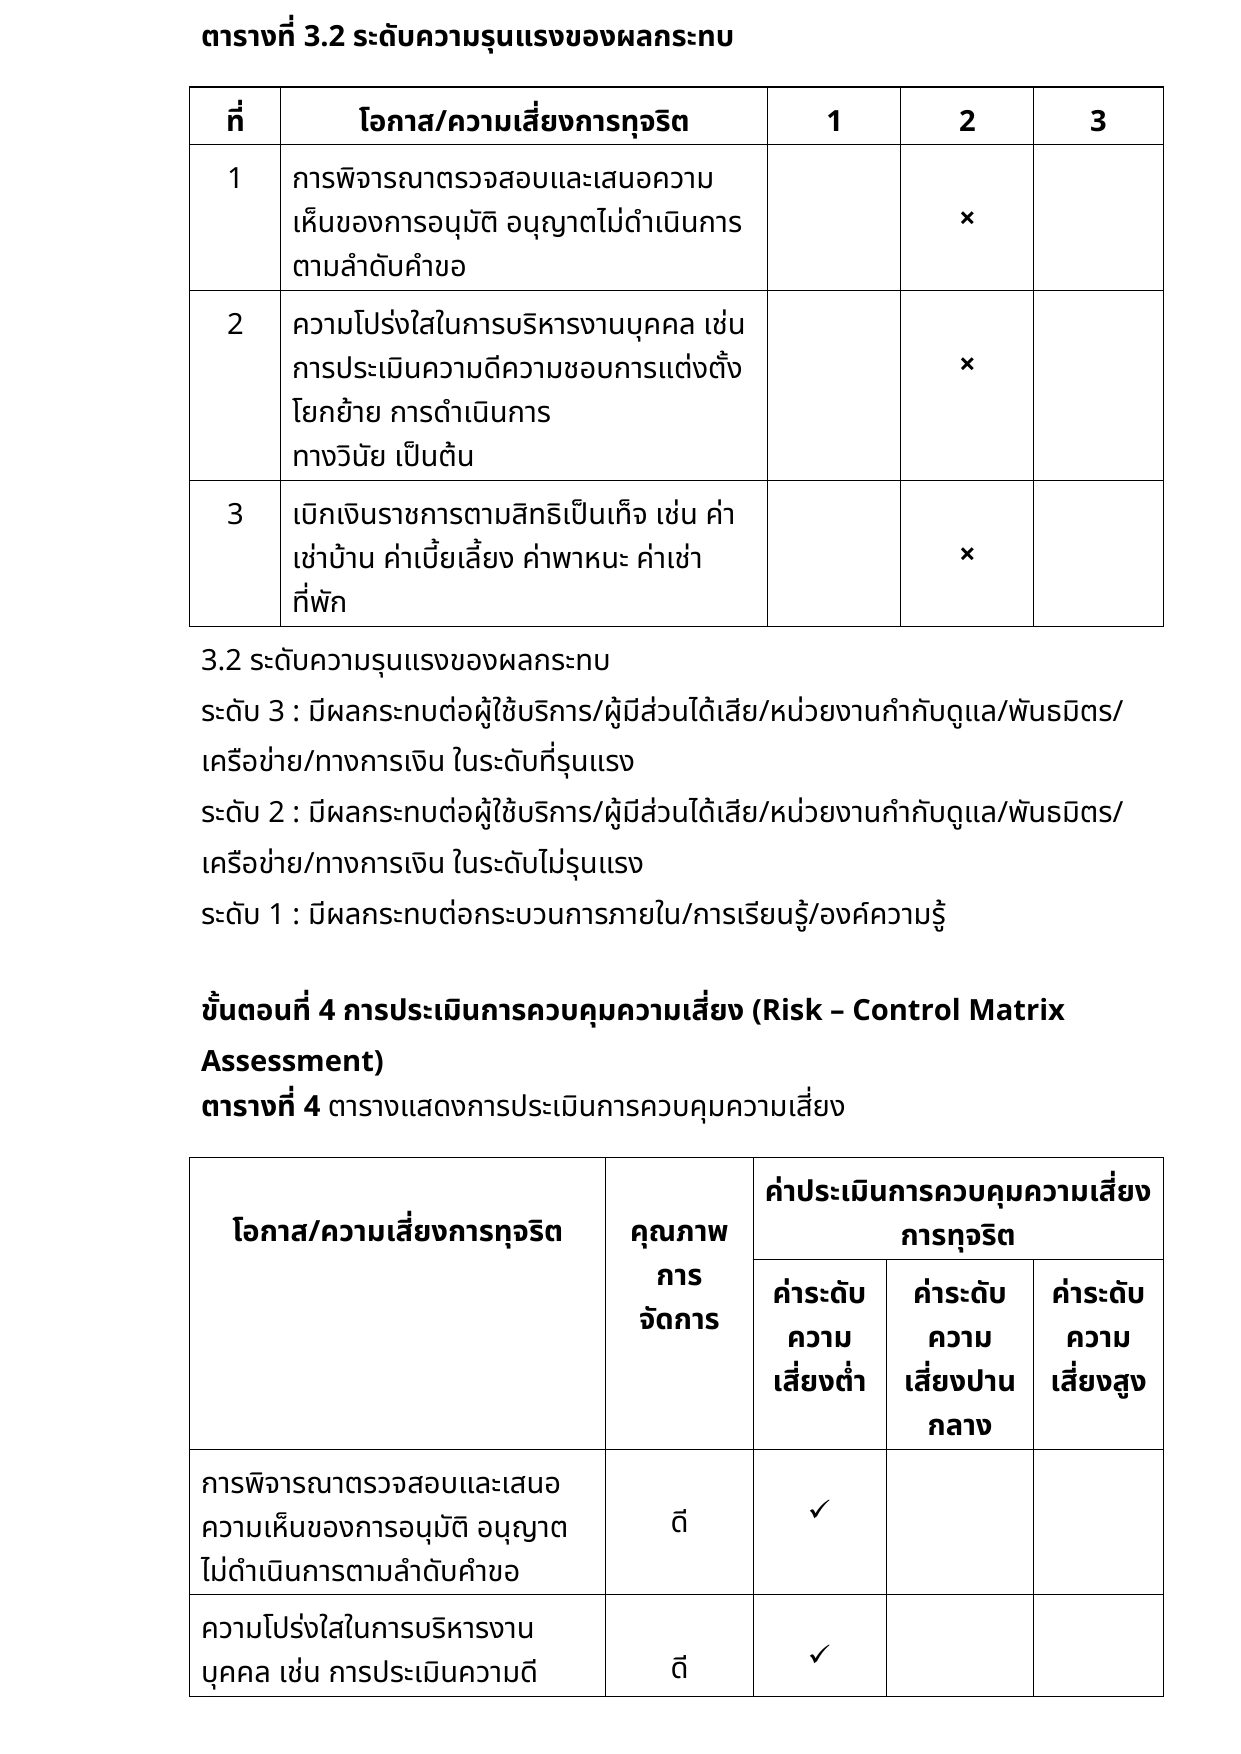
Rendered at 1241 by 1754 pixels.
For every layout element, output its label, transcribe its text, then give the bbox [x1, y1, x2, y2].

table_cell ความโปร่งใสในการบริหารงานบุคคล เช่น การประเมินความดีความชอบการแต่งตั้ง โยกย้าย การดำเนินการ ทางวินัย เป็นต้น [281, 291, 767, 480]
table_header โอกาส/ความเสี่ยงการทุจริต [190, 1158, 605, 1449]
table_cell [1034, 1450, 1163, 1594]
list ตารางที่ 4 ตารางแสดงการประเมินการควบคุมความเสี่ยง [201, 1086, 1152, 1130]
table_cell 2 [190, 291, 280, 480]
list ตารางที่ 3.2 ระดับความรุนแรงของผลกระทบ [201, 15, 1152, 59]
table_header 1 [768, 88, 900, 144]
table_header โอกาส/ความเสี่ยงการทุจริต [281, 88, 767, 144]
table_cell ดี [606, 1595, 753, 1696]
table_cell [754, 1595, 886, 1696]
list ระดับ 1 : มีผลกระทบต่อกระบวนการภายใน/การเรียนรู้/องค์ความรู้ [201, 893, 1152, 937]
table_cell ค่าระดับความเสี่ยงต่ำ [754, 1260, 886, 1449]
list ขั้นตอนที่ 4 การประเมินการควบคุมความเสี่ยง (Risk – Control Matrix Assessment) [201, 990, 1152, 1079]
table_cell ค่าระดับความเสี่ยงสูง [1034, 1260, 1163, 1449]
table_cell การพิจารณาตรวจสอบและเสนอความเห็นของการอนุมัติ อนุญาตไม่ดำเนินการตามลำดับคำขอ [281, 145, 767, 290]
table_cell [190, 1595, 605, 1696]
table_cell [1034, 481, 1163, 626]
table_cell × [901, 481, 1033, 626]
table_cell [754, 1450, 886, 1594]
table_cell [1034, 1595, 1163, 1696]
table_header ที่ [190, 88, 280, 144]
list ระดับ 3 : มีผลกระทบต่อผู้ใช้บริการ/ผู้มีส่วนได้เสีย/หน่วยงานกำกับดูแล/พันธมิตร/เครือข่าย/ทางการเงิน ในระดับที่รุนแรง [201, 690, 1152, 785]
table_cell [768, 291, 900, 480]
table_header 3 [1034, 88, 1163, 144]
table_cell ดี [606, 1450, 753, 1594]
table_cell [887, 1450, 1033, 1594]
table_cell × [901, 291, 1033, 480]
list 3.2 ระดับความรุนแรงของผลกระทบ [201, 639, 1152, 683]
table_cell [1034, 291, 1163, 480]
list ระดับ 2 : มีผลกระทบต่อผู้ใช้บริการ/ผู้มีส่วนได้เสีย/หน่วยงานกำกับดูแล/พันธมิตร/เครือข่าย/ทางการเงิน ในระดับไม่รุนแรง [201, 792, 1152, 887]
table_cell [768, 481, 900, 626]
table_cell เบิกเงินราชการตามสิทธิเป็นเท็จ เช่น ค่าเช่าบ้าน ค่าเบี้ยเลี้ยง ค่าพาหนะ ค่าเช่าที่พัก [281, 481, 767, 626]
table_header ค่าประเมินการควบคุมความเสี่ยงการทุจริต [754, 1158, 1163, 1259]
table_cell การพิจารณาตรวจสอบและเสนอความเห็นของการอนุมัติ อนุญาตไม่ดำเนินการตามลำดับคำขอ [190, 1450, 605, 1594]
table_cell [768, 145, 900, 290]
table_cell × [901, 145, 1033, 290]
table_cell 1 [190, 145, 280, 290]
table_header คุณภาพการจัดการ [606, 1158, 753, 1449]
table_cell [1034, 145, 1163, 290]
table_cell ค่าระดับความเสี่ยงปานกลาง [887, 1260, 1033, 1449]
table_cell 3 [190, 481, 280, 626]
table_cell [887, 1595, 1033, 1696]
table_header 2 [901, 88, 1033, 144]
